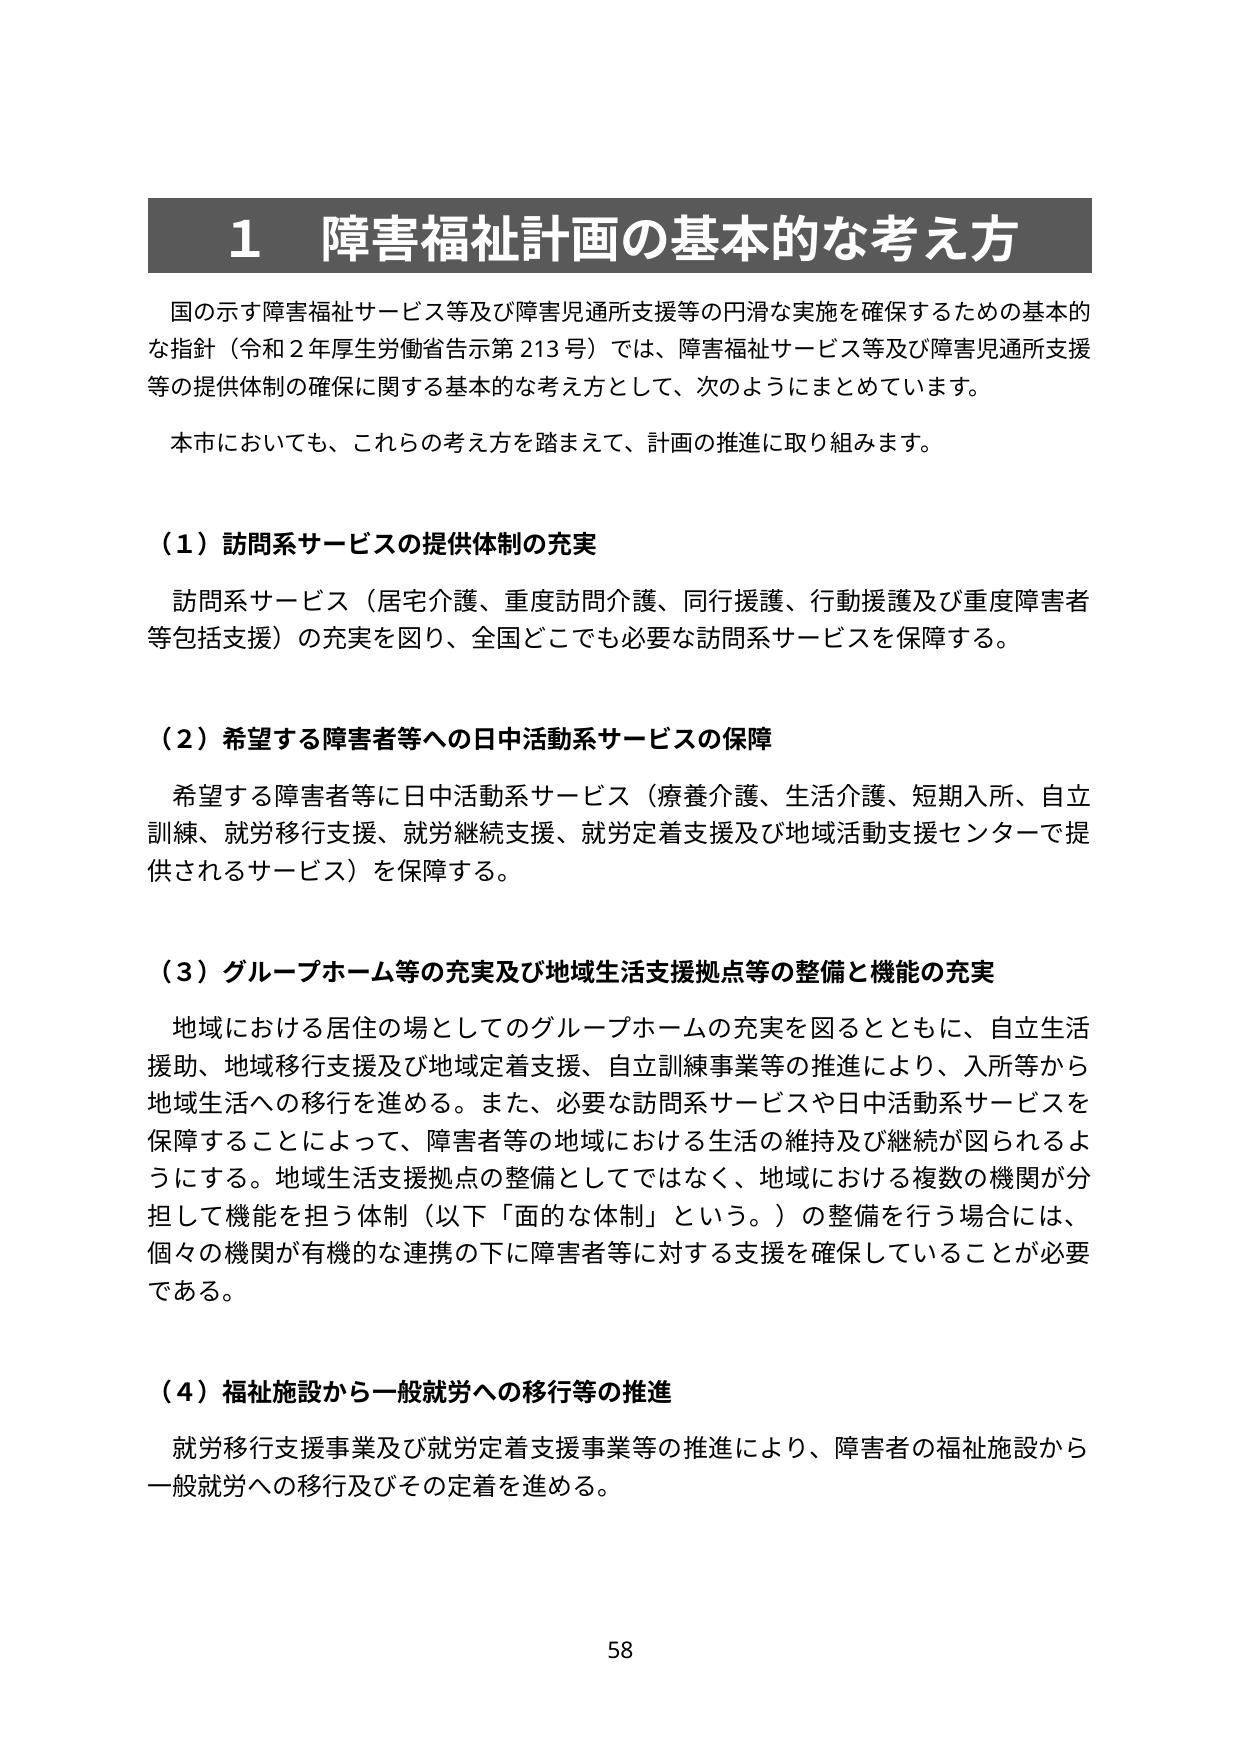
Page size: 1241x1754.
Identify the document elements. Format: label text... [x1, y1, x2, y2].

subtitle （３）グループホーム等の充実及び地域生活支援拠点等の整備と機能の充実 [148, 952, 1092, 989]
subtitle １ 障害福祉計画の基本的な考え方 [148, 198, 1092, 273]
subtitle （２）希望する障害者等への日中活動系サービスの保障 [148, 719, 1092, 757]
text 地域における居住の場としてのグループホームの充実を図るとともに、自立生活援助、地域移行支援及び地域定着支援、自立訓練事業等の推進により、入所等から地域生活への移行を進める。また、必要な訪問系サービスや日中活動系サービスを保障することによって、障害者等の地域における生活の維持及び継続が図られるようにする。地域生活支援拠点の整備としてではなく、地域における複数の機関が分担して機能を担う体制（以下「面的な体制」という。）の整備を行う場合には、個々の機関が有機的な連携の下に障害者等に対する支援を確保していることが必要である。 [148, 1008, 1092, 1308]
text 国の示す障害福祉サービス等及び障害児通所支援等の円滑な実施を確保するための基本的な指針（令和２年厚生労働省告示第213号）では、障害福祉サービス等及び障害児通所支援等の提供体制の確保に関する基本的な考え方として、次のようにまとめています。 [148, 292, 1092, 404]
subtitle （１）訪問系サービスの提供体制の充実 [148, 524, 1092, 562]
subtitle （４）福祉施設から一般就労への移行等の推進 [148, 1372, 1092, 1409]
text 就労移行支援事業及び就労定着支援事業等の推進により、障害者の福祉施設から一般就労への移行及びその定着を進める。 [148, 1428, 1092, 1503]
text 希望する障害者等に日中活動系サービス（療養介護、生活介護、短期入所、自立訓練、就労移行支援、就労継続支援、就労定着支援及び地域活動支援センターで提供されるサービス）を保障する。 [148, 775, 1092, 888]
text 本市においても、これらの考え方を踏まえて、計画の推進に取り組みます。 [148, 423, 1092, 460]
text 訪問系サービス（居宅介護、重度訪問介護、同行援護、行動援護及び重度障害者等包括支援）の充実を図り、全国どこでも必要な訪問系サービスを保障する。 [148, 580, 1092, 655]
